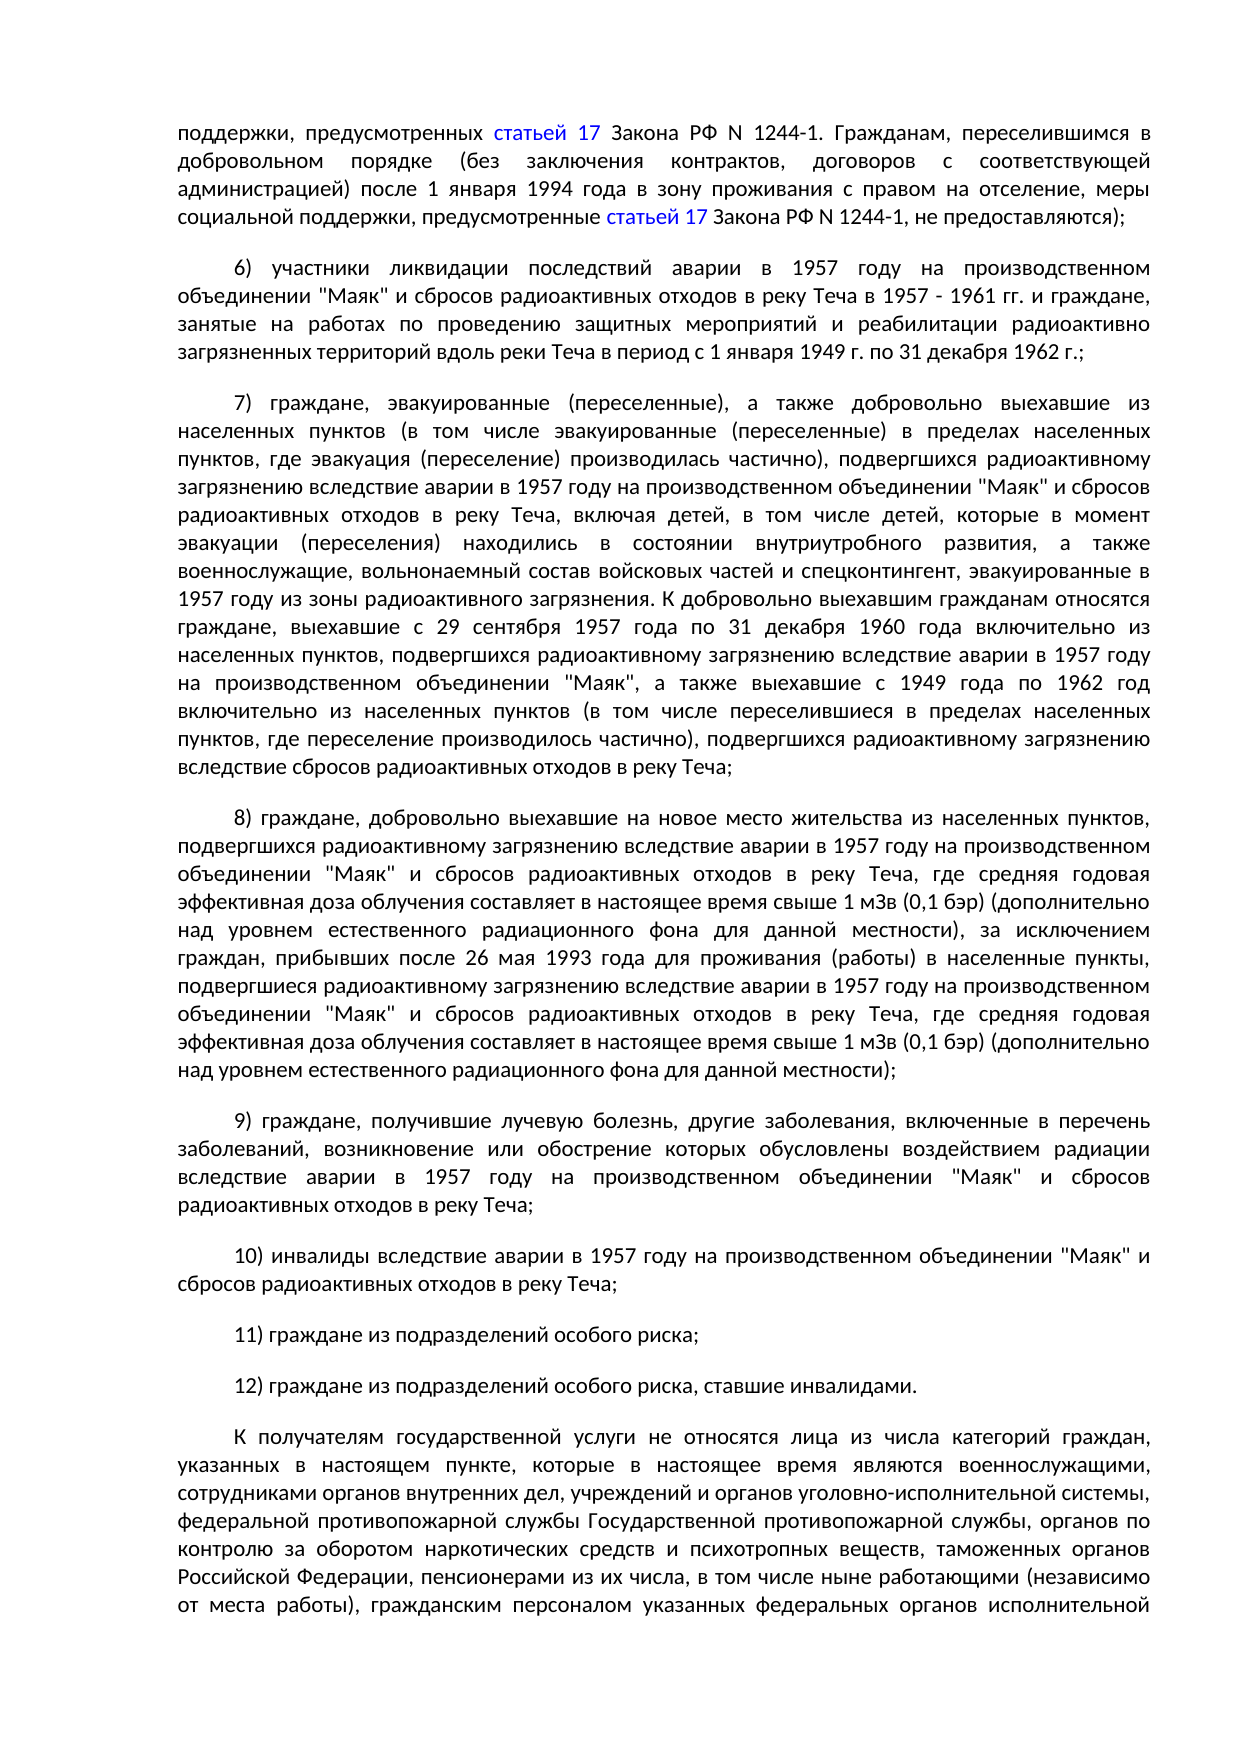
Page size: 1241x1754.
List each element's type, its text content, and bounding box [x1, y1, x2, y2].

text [177, 118, 1152, 230]
text 9) граждане, получившие лучевую болезнь, другие заболевания, включенные в перечень заболеваний, возникновение или обострение которых обусловлены воздействием радиации вследствие аварии в 1957 году на производственном объединении "Маяк" и сбросов радиоактивных отходов в реку Теча; [177, 1106, 1152, 1218]
text 7) граждане, эвакуированные (переселенные), а также добровольно выехавшие из населенных пунктов (в том числе эвакуированные (переселенные) в пределах населенных пунктов, где эвакуация (переселение) производилась частично), подвергшихся радиоактивному загрязнению вследствие аварии в 1957 году на производственном объединении "Маяк" и сбросов радиоактивных отходов в реку Теча, включая детей, в том числе детей, которые в момент эвакуации (переселения) находились в состоянии внутриутробного развития, а также военнослужащие, вольнонаемный состав войсковых частей и спецконтингент, эвакуированные в 1957 году из зоны радиоактивного загрязнения. К добровольно выехавшим гражданам относятся граждане, выехавшие с 29 сентября 1957 года по 31 декабря 1960 года включительно из населенных пунктов, подвергшихся радиоактивному загрязнению вследствие аварии в 1957 году на производственном объединении "Маяк", а также выехавшие с 1949 года по 1962 год включительно из населенных пунктов (в том числе переселившиеся в пределах населенных пунктов, где переселение производилось частично), подвергшихся радиоактивному загрязнению вследствие сбросов радиоактивных отходов в реку Теча; [177, 388, 1152, 780]
text 11) граждане из подразделений особого риска; [177, 1320, 1152, 1348]
text 8) граждане, добровольно выехавшие на новое место жительства из населенных пунктов, подвергшихся радиоактивному загрязнению вследствие аварии в 1957 году на производственном объединении "Маяк" и сбросов радиоактивных отходов в реку Теча, где средняя годовая эффективная доза облучения составляет в настоящее время свыше 1 мЗв (0,1 бэр) (дополнительно над уровнем естественного радиационного фона для данной местности), за исключением граждан, прибывших после 26 мая 1993 года для проживания (работы) в населенные пункты, подвергшиеся радиоактивному загрязнению вследствие аварии в 1957 году на производственном объединении "Маяк" и сбросов радиоактивных отходов в реку Теча, где средняя годовая эффективная доза облучения составляет в настоящее время свыше 1 мЗв (0,1 бэр) (дополнительно над уровнем естественного радиационного фона для данной местности); [177, 803, 1152, 1083]
text 10) инвалиды вследствие аварии в 1957 году на производственном объединении "Маяк" и сбросов радиоактивных отходов в реку Теча; [177, 1241, 1152, 1297]
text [177, 1422, 1152, 1618]
text 6) участники ликвидации последствий аварии в 1957 году на производственном объединении "Маяк" и сбросов радиоактивных отходов в реку Теча в 1957 - 1961 гг. и граждане, занятые на работах по проведению защитных мероприятий и реабилитации радиоактивно загрязненных территорий вдоль реки Теча в период с 1 января 1949 г. по 31 декабря 1962 г.; [177, 253, 1152, 365]
text 12) граждане из подразделений особого риска, ставшие инвалидами. [177, 1371, 1152, 1399]
